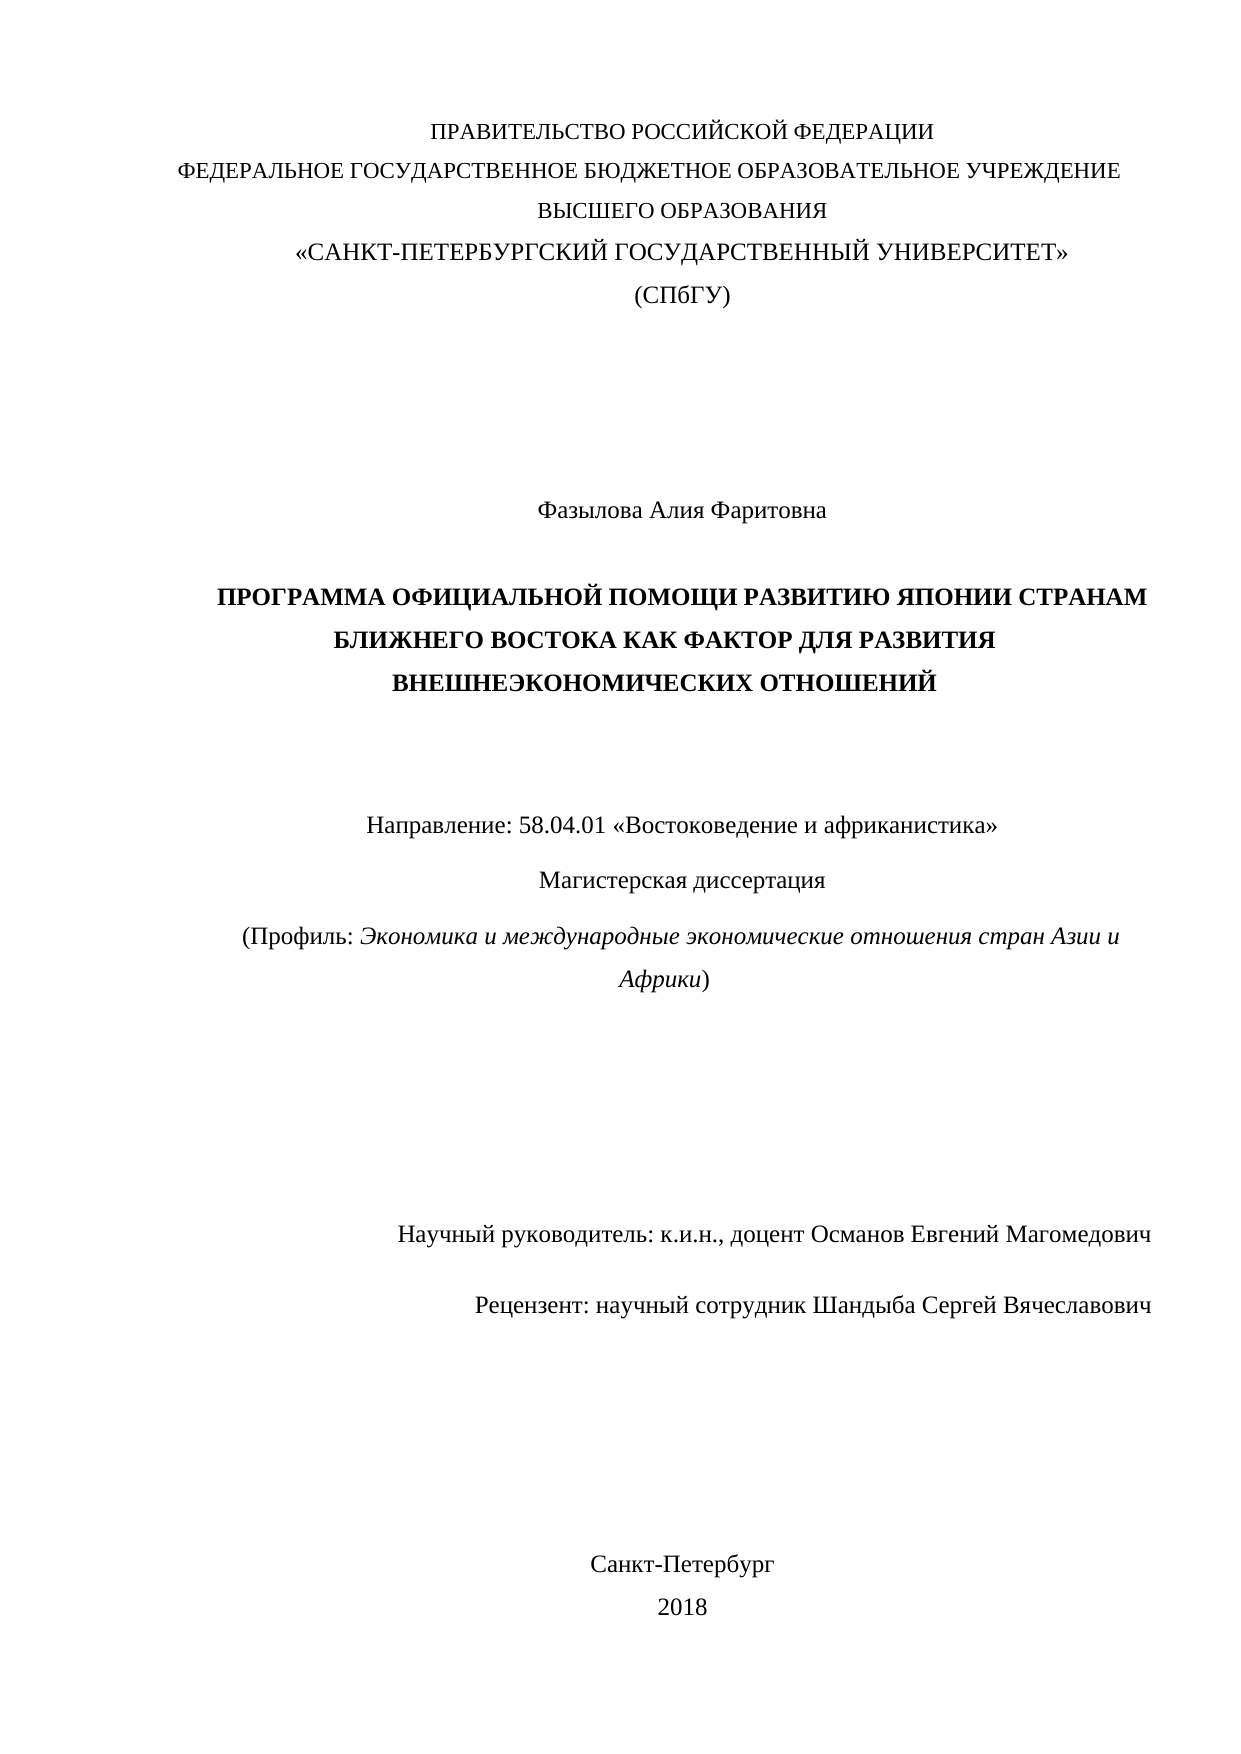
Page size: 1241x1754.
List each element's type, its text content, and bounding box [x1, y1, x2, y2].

text ВЫСШЕГО ОБРАЗОВАНИЯ [177, 197, 1152, 223]
text ФЕДЕРАЛЬНОЕ ГОСУДАРСТВЕННОЕ БЮДЖЕТНОЕ ОБРАЗОВАТЕЛЬНОЕ УЧРЕЖДЕНИЕ [177, 158, 1152, 184]
text Фазылова Алия Фаритовна [177, 495, 1152, 524]
text Санкт-Петербург [177, 1549, 1152, 1578]
text 2018 [177, 1592, 1152, 1621]
text ПРОГРАММА ОФИЦИАЛЬНОЙ ПОМОЩИ РАЗВИТИЮ ЯПОНИИ СТРАНАМ БЛИЖНЕГО ВОСТОКА КАК ФАКТОР ДЛЯ РАЗВИТИЯ ВНЕШНЕЭКОНОМИЧЕСКИХ ОТНОШЕНИЙ [177, 582, 1152, 697]
text (Профиль: Экономика и международные экономические отношения стран Азии и Африки) [177, 921, 1152, 993]
text Рецензент: научный сотрудник Шандыба Сергей Вячеславович [251, 1290, 1152, 1319]
text «САНКТ-ПЕТЕРБУРГСКИЙ ГОСУДАРСТВЕННЫЙ УНИВЕРСИТЕТ» [177, 237, 1152, 265]
text ПРАВИТЕЛЬСТВО РОССИЙСКОЙ ФЕДЕРАЦИИ [177, 118, 1152, 144]
text Направление: 58.04.01 «Востоковедение и африканистика» [177, 810, 1152, 838]
text Научный руководитель: к.и.н., доцент Османов Евгений Магомедович [177, 1219, 1152, 1248]
text (СПбГУ) [177, 280, 1152, 308]
text Магистерская диссертация [177, 865, 1152, 894]
